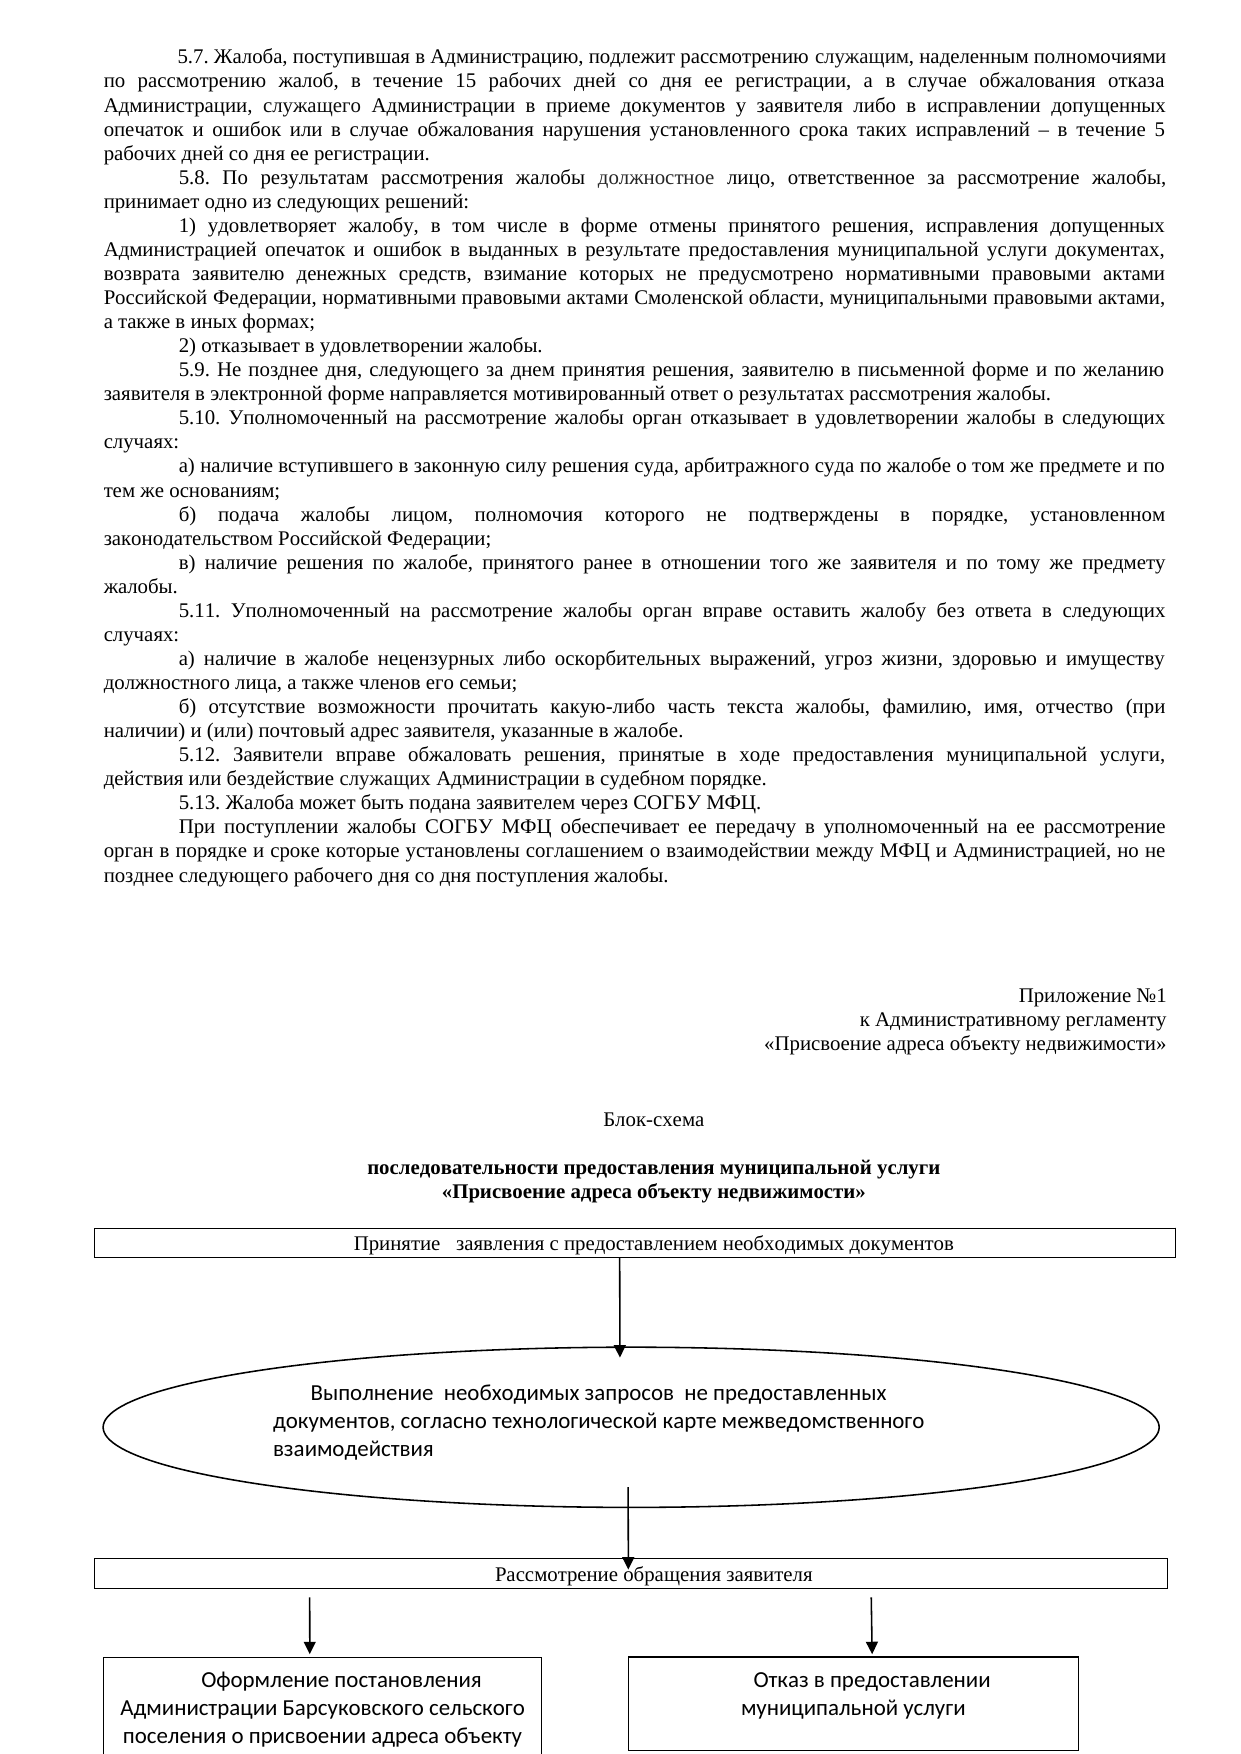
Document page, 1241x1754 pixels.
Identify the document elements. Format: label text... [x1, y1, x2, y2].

text б) подача жалобы лицом, полномочия которого не подтверждены в порядке, установленном законодательством Российской Федерации; [103, 502, 1167, 550]
text а) наличие вступившего в законную силу решения суда, арбитражного суда по жалобе о том же предмете и по тем же основаниям; [103, 453, 1167, 502]
text 5.10. Уполномоченный на рассмотрение жалобы орган отказывает в удовлетворении жалобы в следующих случаях: [103, 405, 1167, 453]
text «Присвоение адреса объекту недвижимости» [103, 1031, 1167, 1055]
text 5.7. Жалоба, поступившая в Администрацию, подлежит рассмотрению служащим, наделенным полномочиями по рассмотрению жалоб, в течение 15 рабочих дней со дня ее регистрации, а в случае обжалования отказа Администрации, служащего Администрации в приеме документов у заявителя либо в исправлении допущенных опечаток и ошибок или в случае обжалования нарушения установленного срока таких исправлений – в течение 5 рабочих дней со дня ее регистрации. [103, 44, 1167, 165]
text последовательности предоставления муниципальной услуги [103, 1155, 1167, 1179]
text в) наличие решения по жалобе, принятого ранее в отношении того же заявителя и по тому же предмету жалобы. [103, 550, 1167, 598]
text Принятие заявления с предоставлением необходимых документов [95, 1229, 1175, 1257]
text Блок-схема [103, 1107, 1167, 1131]
text 1) удовлетворяет жалобу, в том числе в форме отмены принятого решения, исправления допущенных Администрацией опечаток и ошибок в выданных в результате предоставления муниципальной услуги документах, возврата заявителю денежных средств, взимание которых не предусмотрено нормативными правовыми актами Российской Федерации, нормативными правовыми актами Смоленской области, муниципальными правовыми актами, а также в иных формах; [103, 213, 1167, 333]
text 5.8. По результатам рассмотрения жалобы должностное лицо, ответственное за рассмотрение жалобы, принимает одно из следующих решений: [103, 165, 1167, 213]
text 5.13. Жалоба может быть подана заявителем через СОГБУ МФЦ. [103, 790, 1167, 814]
text б) отсутствие возможности прочитать какую-либо часть текста жалобы, фамилию, имя, отчество (при наличии) и (или) почтовый адрес заявителя, указанные в жалобе. [103, 694, 1167, 742]
text 5.12. Заявители вправе обжаловать решения, принятые в ходе предоставления муниципальной услуги, действия или бездействие служащих Администрации в судебном порядке. [103, 742, 1167, 790]
text «Присвоение адреса объекту недвижимости» [103, 1179, 1167, 1203]
text а) наличие в жалобе нецензурных либо оскорбительных выражений, угроз жизни, здоровью и имуществу должностного лица, а также членов его семьи; [103, 646, 1167, 694]
text Приложение №1 [103, 983, 1167, 1007]
text 2) отказывает в удовлетворении жалобы. [103, 333, 1167, 357]
text к Административному регламенту [103, 1007, 1167, 1031]
text При поступлении жалобы СОГБУ МФЦ обеспечивает ее передачу в уполномоченный на ее рассмотрение орган в порядке и сроке которые установлены соглашением о взаимодействии между МФЦ и Администрацией, но не позднее следующего рабочего дня со дня поступления жалобы. [103, 814, 1167, 887]
text 5.11. Уполномоченный на рассмотрение жалобы орган вправе оставить жалобу без ответа в следующих случаях: [103, 598, 1167, 646]
text Рассмотрение обращения заявителя [95, 1559, 1167, 1588]
text 5.9. Не позднее дня, следующего за днем принятия решения, заявителю в письменной форме и по желанию заявителя в электронной форме направляется мотивированный ответ о результатах рассмотрения жалобы. [103, 357, 1167, 405]
